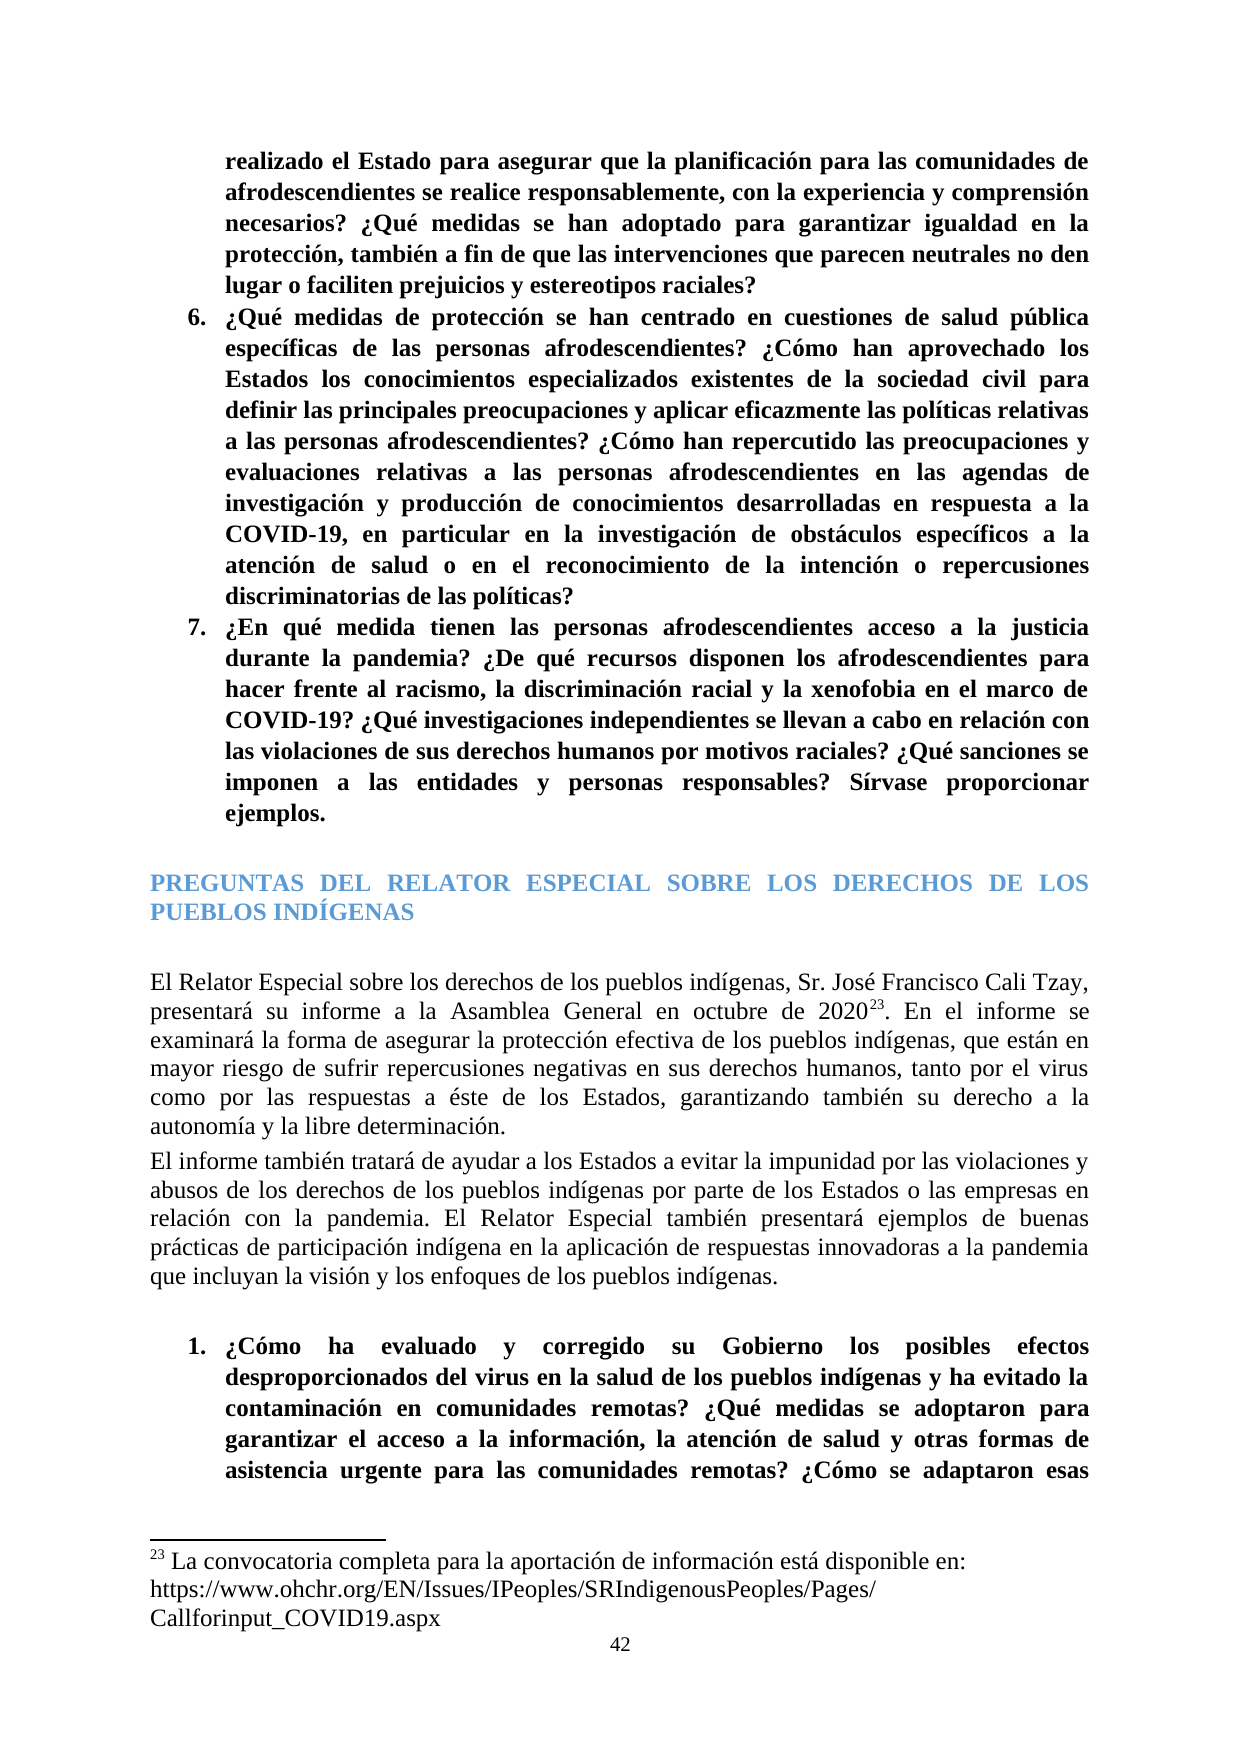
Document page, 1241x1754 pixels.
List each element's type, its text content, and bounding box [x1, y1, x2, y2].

text El Relator Especial sobre los derechos de los pueblos indígenas, Sr. José Francisco Cali Tzay, presentará su informe a la Asamblea General en octubre de 2020. En el informe se examinará la forma de asegurar la protección efectiva de los pueblos indígenas, que están en mayor riesgo de sufrir repercusiones negativas en sus derechos humanos, tanto por el virus como por las respuestas a éste de los Estados, garantizando también su derecho a la autonomía y la libre determinación. [150, 967, 1090, 1140]
text El informe también tratará de ayudar a los Estados a evitar la impunidad por las violaciones y abusos de los derechos de los pueblos indígenas por parte de los Estados o las empresas en relación con la pandemia. El Relator Especial también presentará ejemplos de buenas prácticas de participación indígena en la aplicación de respuestas innovadoras a la pandemia que incluyan la visión y los enfoques de los pueblos indígenas. [150, 1146, 1090, 1290]
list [187, 146, 1090, 299]
text PREGUNTAS DEL RELATOR ESPECIAL SOBRE LOS DERECHOS DE LOS PUEBLOS INDÍGENAS [150, 868, 1090, 926]
list ¿En qué medida tienen las personas afrodescendientes acceso a la justicia durante la pandemia? ¿De qué recursos disponen los afrodescendientes para hacer frente al racismo, la discriminación racial y la xenofobia en el marco de COVID-19? ¿Qué investigaciones independientes se llevan a cabo en relación con las violaciones de sus derechos humanos por motivos raciales? ¿Qué sanciones se imponen a las entidades y personas responsables? Sírvase proporcionar ejemplos. [187, 612, 1090, 827]
list ¿Qué medidas de protección se han centrado en cuestiones de salud pública específicas de las personas afrodescendientes? ¿Cómo han aprovechado los Estados los conocimientos especializados existentes de la sociedad civil para definir las principales preocupaciones y aplicar eficazmente las políticas relativas a las personas afrodescendientes? ¿Cómo han repercutido las preocupaciones y evaluaciones relativas a las personas afrodescendientes en las agendas de investigación y producción de conocimientos desarrolladas en respuesta a la COVID-19, en particular en la investigación de obstáculos específicos a la atención de salud o en el reconocimiento de la intención o repercusiones discriminatorias de las políticas? [187, 302, 1090, 610]
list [187, 1331, 1090, 1484]
